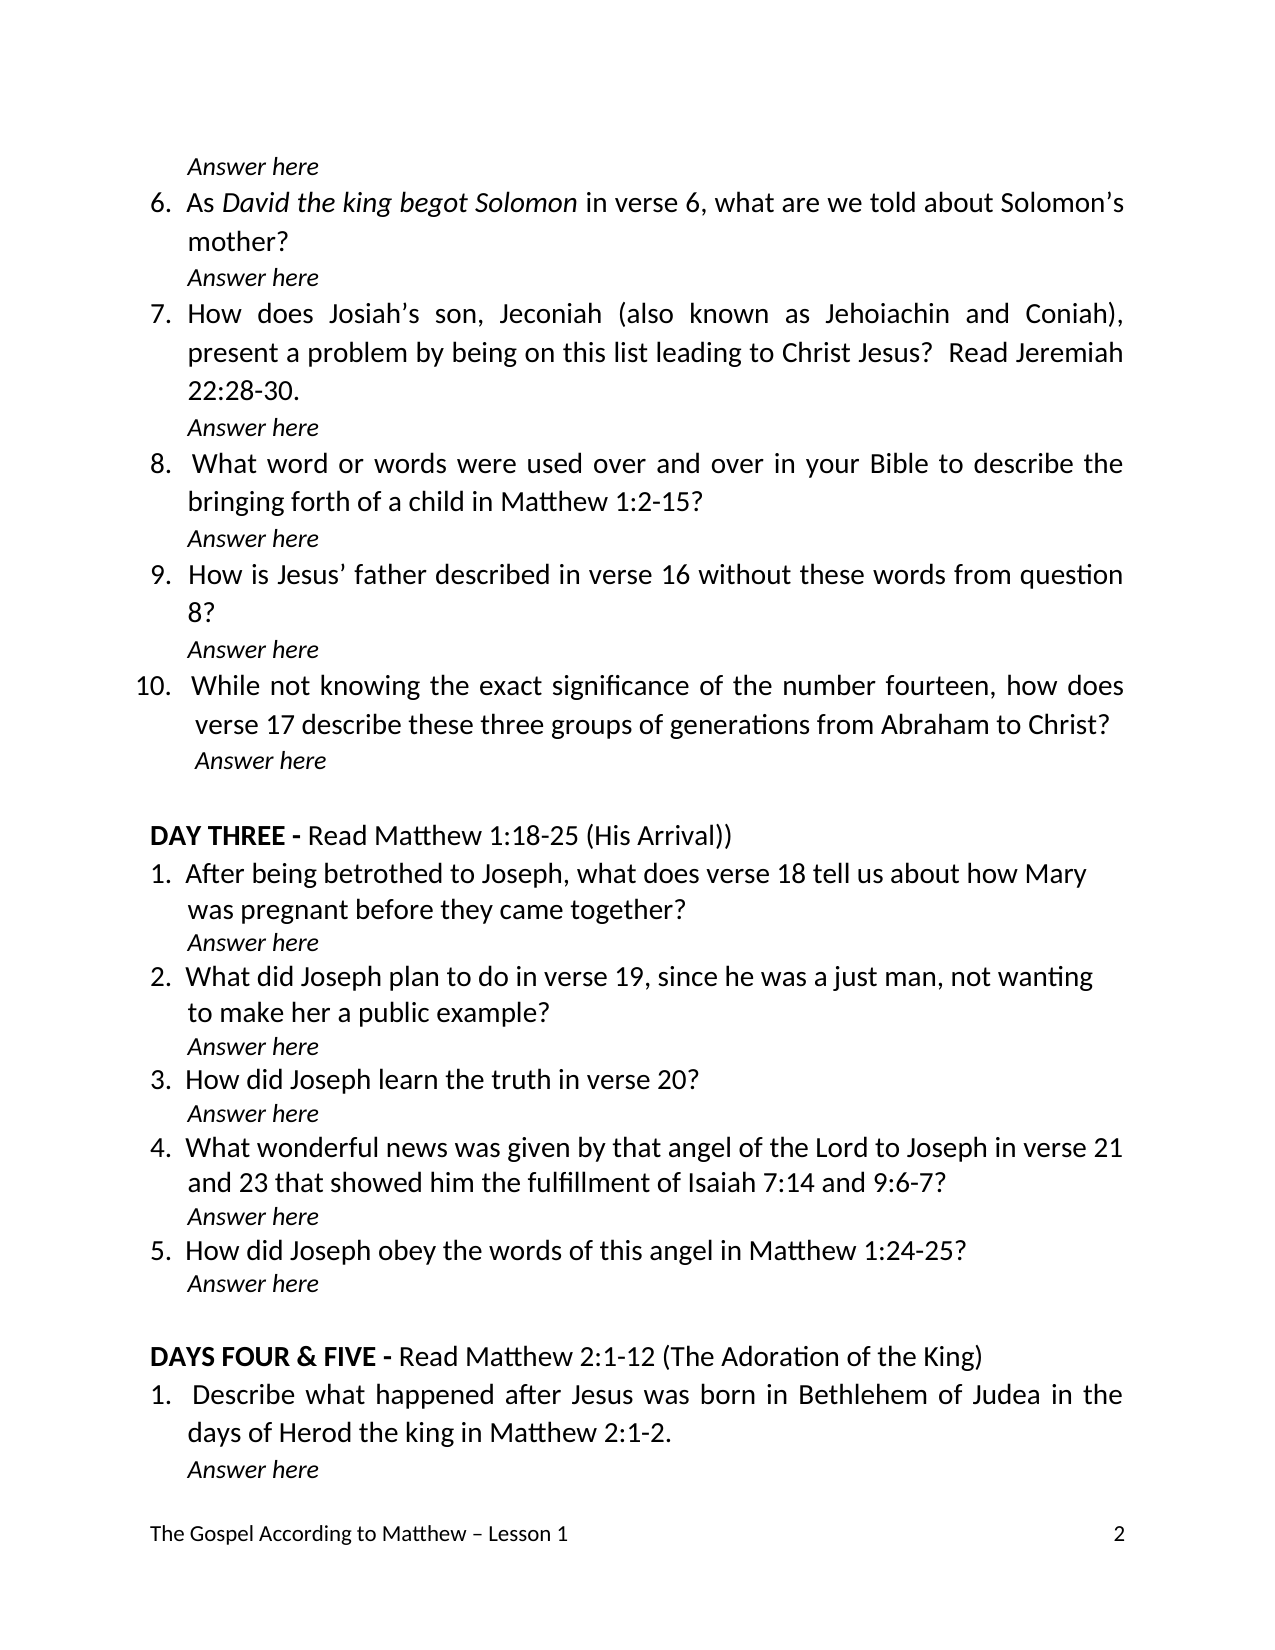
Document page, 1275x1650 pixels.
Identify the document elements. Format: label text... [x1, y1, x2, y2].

text 1. After being betrothed to Joseph, what does verse 18 tell us about how Mary was pregnant before they came together? [150, 855, 1125, 927]
text Answer here [187, 411, 1125, 442]
text Answer here [187, 927, 1125, 958]
text Answer here [187, 1097, 1125, 1129]
text 10. While not knowing the exact significance of the number fourteen, how does verse 17 describe these three groups of generations from Abraham to Christ? [135, 667, 1125, 741]
text Answer here [187, 1029, 1125, 1061]
text Answer here [187, 1267, 1125, 1299]
text 4. What wonderful news was given by that angel of the Lord to Joseph in verse 21 and 23 that showed him the fulfillment of Isaiah 7:14 and 9:6-7? [150, 1129, 1125, 1200]
text 6. As David the king begot Solomon in verse 6, what are we told about Solomon’s mother? [150, 184, 1125, 258]
text Answer here [187, 261, 1125, 293]
text Answer here [187, 1453, 1125, 1485]
text 9. How is Jesus’ father described in verse 16 without these words from question 8? [150, 556, 1125, 630]
text 7. How does Josiah’s son, Jeconiah (also known as Jehoiachin and Coniah), present a problem by being on this list leading to Christ Jesus? Read Jeremiah 22:28-30. [150, 295, 1125, 408]
text Answer here [187, 150, 1125, 182]
text 8. What word or words were used over and over in your Bible to describe the bringing forth of a child in Matthew 1:2-15? [150, 445, 1125, 519]
text 5. How did Joseph obey the words of this angel in Matthew 1:24-25? [150, 1232, 1125, 1267]
text 1. Describe what happened after Jesus was born in Bethlehem of Judea in the days of Herod the king in Matthew 2:1-2. [150, 1376, 1125, 1450]
text 3. How did Joseph learn the truth in verse 20? [150, 1061, 1125, 1097]
text DAYS FOUR & FIVE - Read Matthew 2:1-12 (The Adoration of the King) [150, 1338, 1125, 1373]
text Answer here [187, 633, 1125, 665]
text DAY THREE - Read Matthew 1:18-25 (His Arrival)) [150, 817, 1125, 852]
text 2. What did Joseph plan to do in verse 19, since he was a just man, not wanting to make her a public example? [150, 958, 1125, 1029]
text Answer here [195, 744, 1125, 776]
text Answer here [187, 522, 1125, 554]
text Answer here [187, 1200, 1125, 1232]
